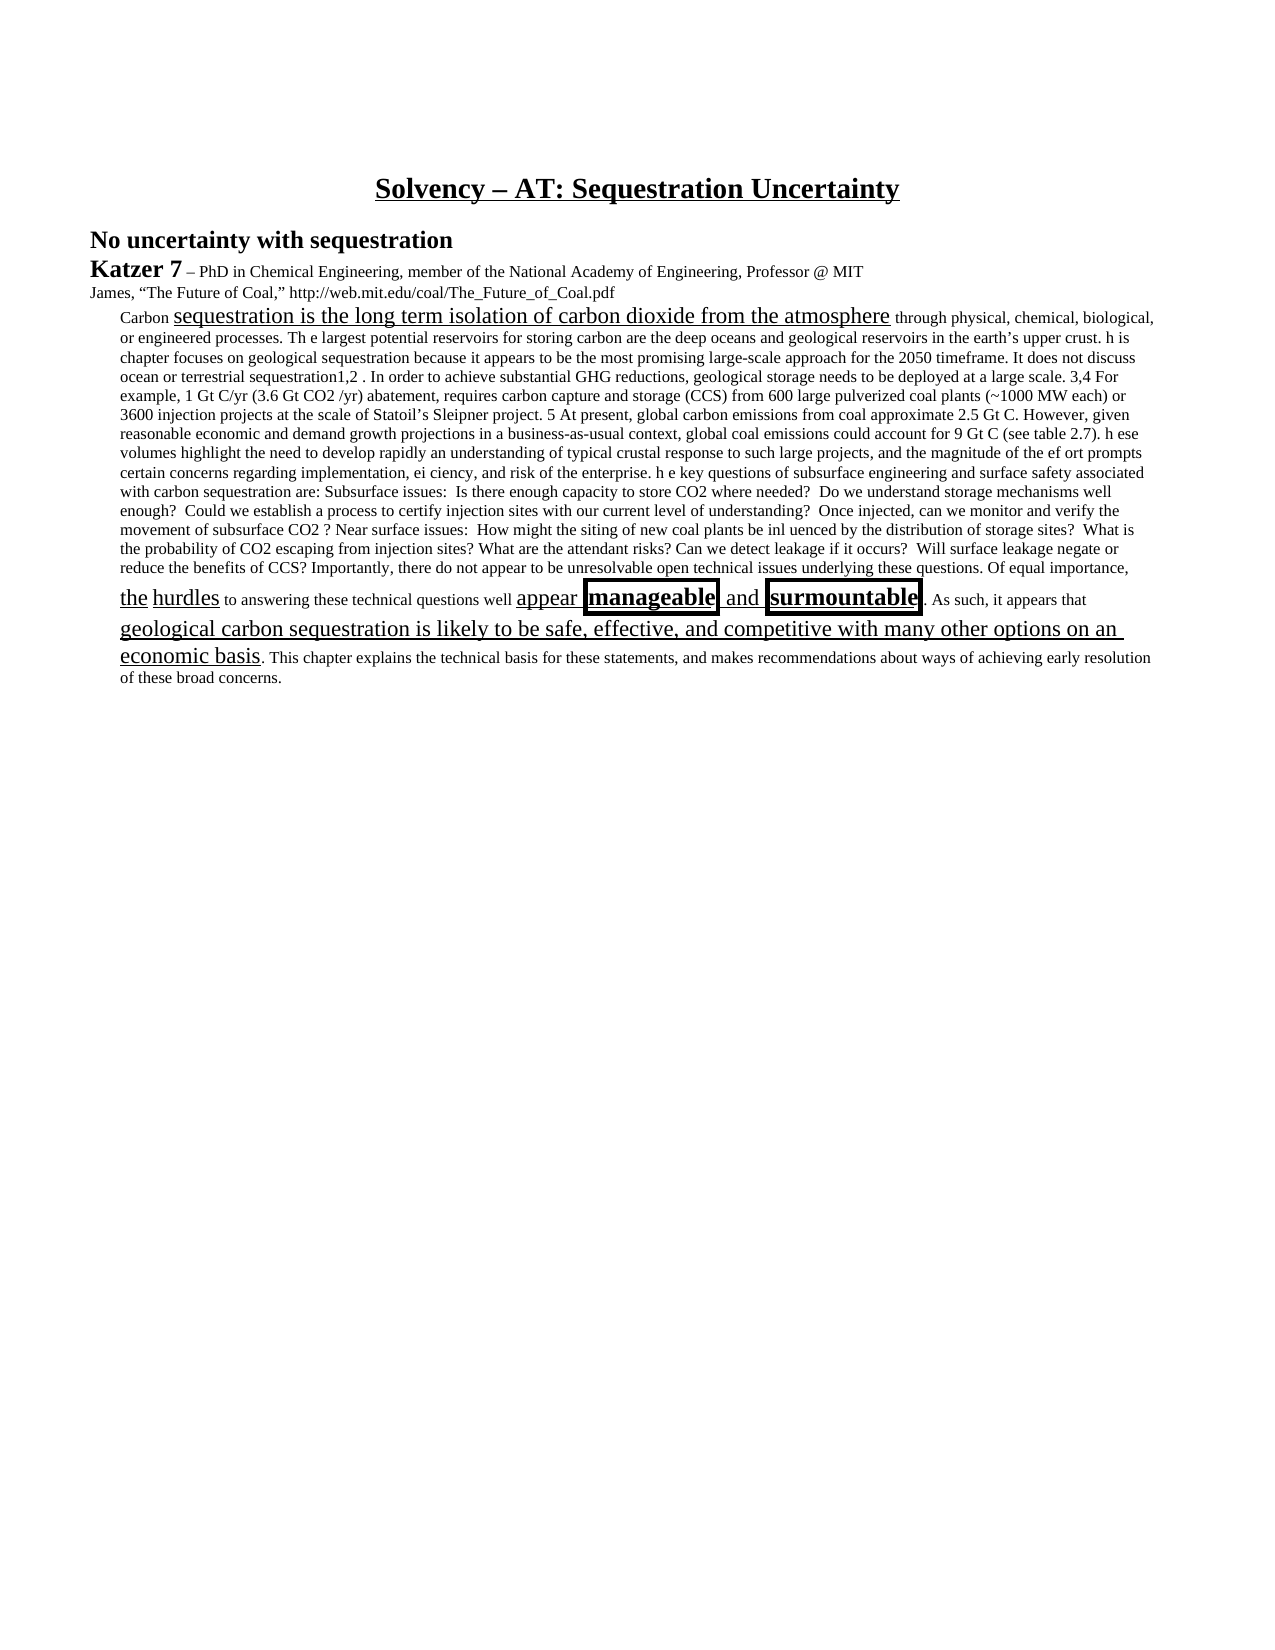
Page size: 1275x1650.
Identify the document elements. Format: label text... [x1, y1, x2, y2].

subtitle No uncertainty with sequestration [90, 225, 1185, 254]
text Katzer 7 – PhD in Chemical Engineering, member of the National Academy of Engineering, Professor @ MIT [90, 254, 1185, 283]
subtitle Solvency – AT: Sequestration Uncertainty [90, 171, 1185, 204]
text James, “The Future of Coal,” http://web.mit.edu/coal/The_Future_of_Coal.pdf [90, 283, 1185, 302]
text Carbon sequestration is the long term isolation of carbon dioxide from the atmosphere through physical, chemical, biological, or engineered processes. Th e largest potential reservoirs for storing carbon are the deep oceans and geological reservoirs in the earth’s upper crust. h is chapter focuses on geological sequestration because it appears to be the most promising large-scale approach for the 2050 timeframe. It does not discuss ocean or terrestrial sequestration1,2 . In order to achieve substantial GHG reductions, geological storage needs to be deployed at a large scale. 3,4 For example, 1 Gt C/yr (3.6 Gt CO2 /yr) abatement, requires carbon capture and storage (CCS) from 600 large pulverized coal plants (~1000 MW each) or 3600 injection projects at the scale of Statoil’s Sleipner project. 5 At present, global carbon emissions from coal approximate 2.5 Gt C. However, given reasonable economic and demand growth projections in a business-as-usual context, global coal emissions could account for 9 Gt C (see table 2.7). h ese volumes highlight the need to develop rapidly an understanding of typical crustal response to such large projects, and the magnitude of the ef ort prompts certain concerns regarding implementation, ei ciency, and risk of the enterprise. h e key questions of subsurface engineering and surface safety associated with carbon sequestration are: Subsurface issues: Is there enough capacity to store CO2 where needed? Do we understand storage mechanisms well enough? Could we establish a process to certify injection sites with our current level of understanding? Once injected, can we monitor and verify the movement of subsurface CO2 ? Near surface issues: How might the siting of new coal plants be inl uenced by the distribution of storage sites? What is the probability of CO2 escaping from injection sites? What are the attendant risks? Can we detect leakage if it occurs? Will surface leakage negate or reduce the benefits of CCS? Importantly, there do not appear to be unresolvable open technical issues underlying these questions. Of equal importance, the hurdles to answering these technical questions well appear manageable and surmountable. As such, it appears that geological carbon sequestration is likely to be safe, effective, and competitive with many other options on an economic basis. This chapter explains the technical basis for these statements, and makes recommendations about ways of achieving early resolution of these broad concerns. [120, 302, 1155, 687]
